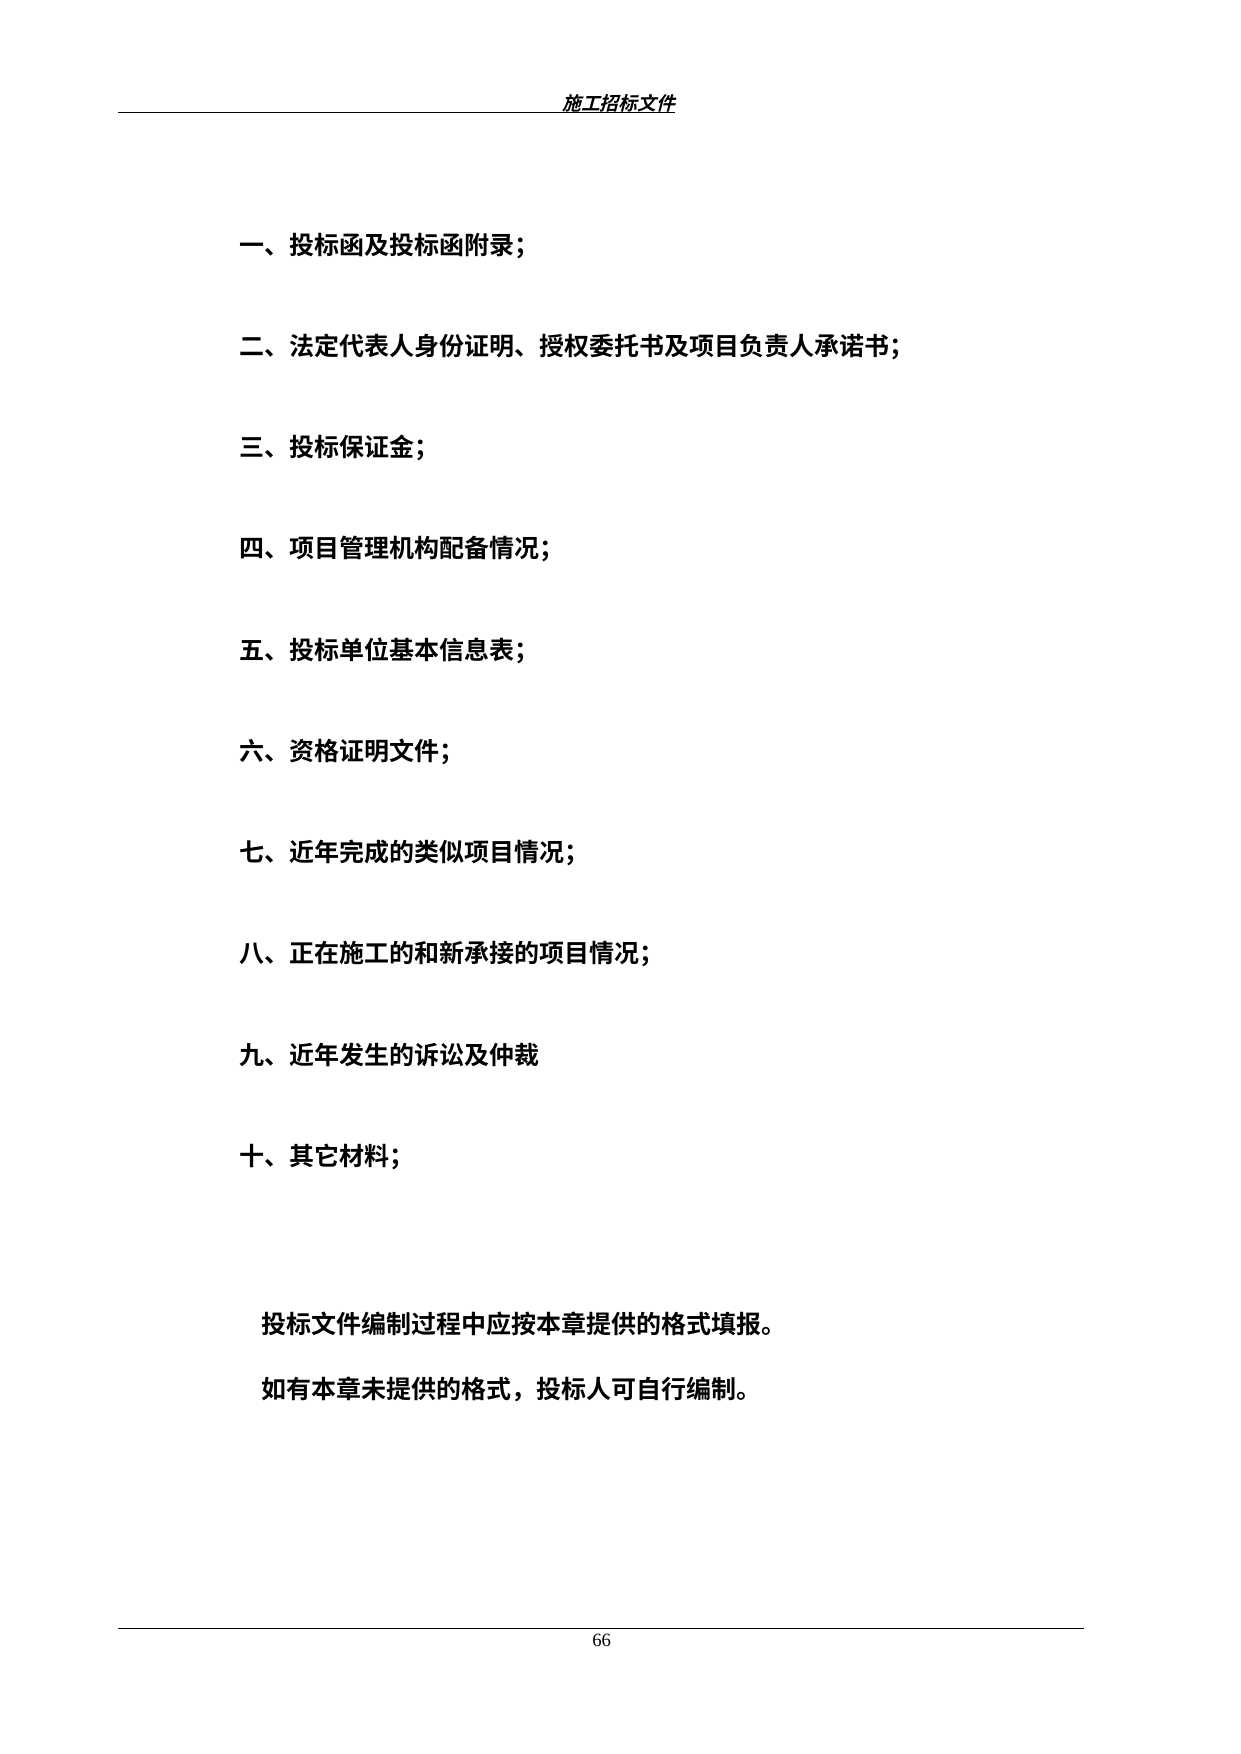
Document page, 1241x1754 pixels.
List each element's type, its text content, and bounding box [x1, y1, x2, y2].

text 八、正在施工的和新承接的项目情况； [239, 919, 1122, 984]
text 九、近年发生的诉讼及仲裁 [239, 1021, 1122, 1086]
text 六、资格证明文件； [239, 717, 1122, 782]
text 如有本章未提供的格式，投标人可自行编制。 [262, 1355, 1122, 1420]
text 十、其它材料； [239, 1122, 1122, 1187]
text 二、法定代表人身份证明、授权委托书及项目负责人承诺书； [239, 312, 1122, 377]
text 三、投标保证金； [239, 413, 1122, 478]
text 一、投标函及投标函附录； [239, 211, 1122, 276]
text 五、投标单位基本信息表； [239, 616, 1122, 681]
text 四、项目管理机构配备情况； [239, 514, 1122, 579]
text 七、近年完成的类似项目情况； [239, 818, 1122, 883]
text 投标文件编制过程中应按本章提供的格式填报。 [262, 1290, 1122, 1355]
